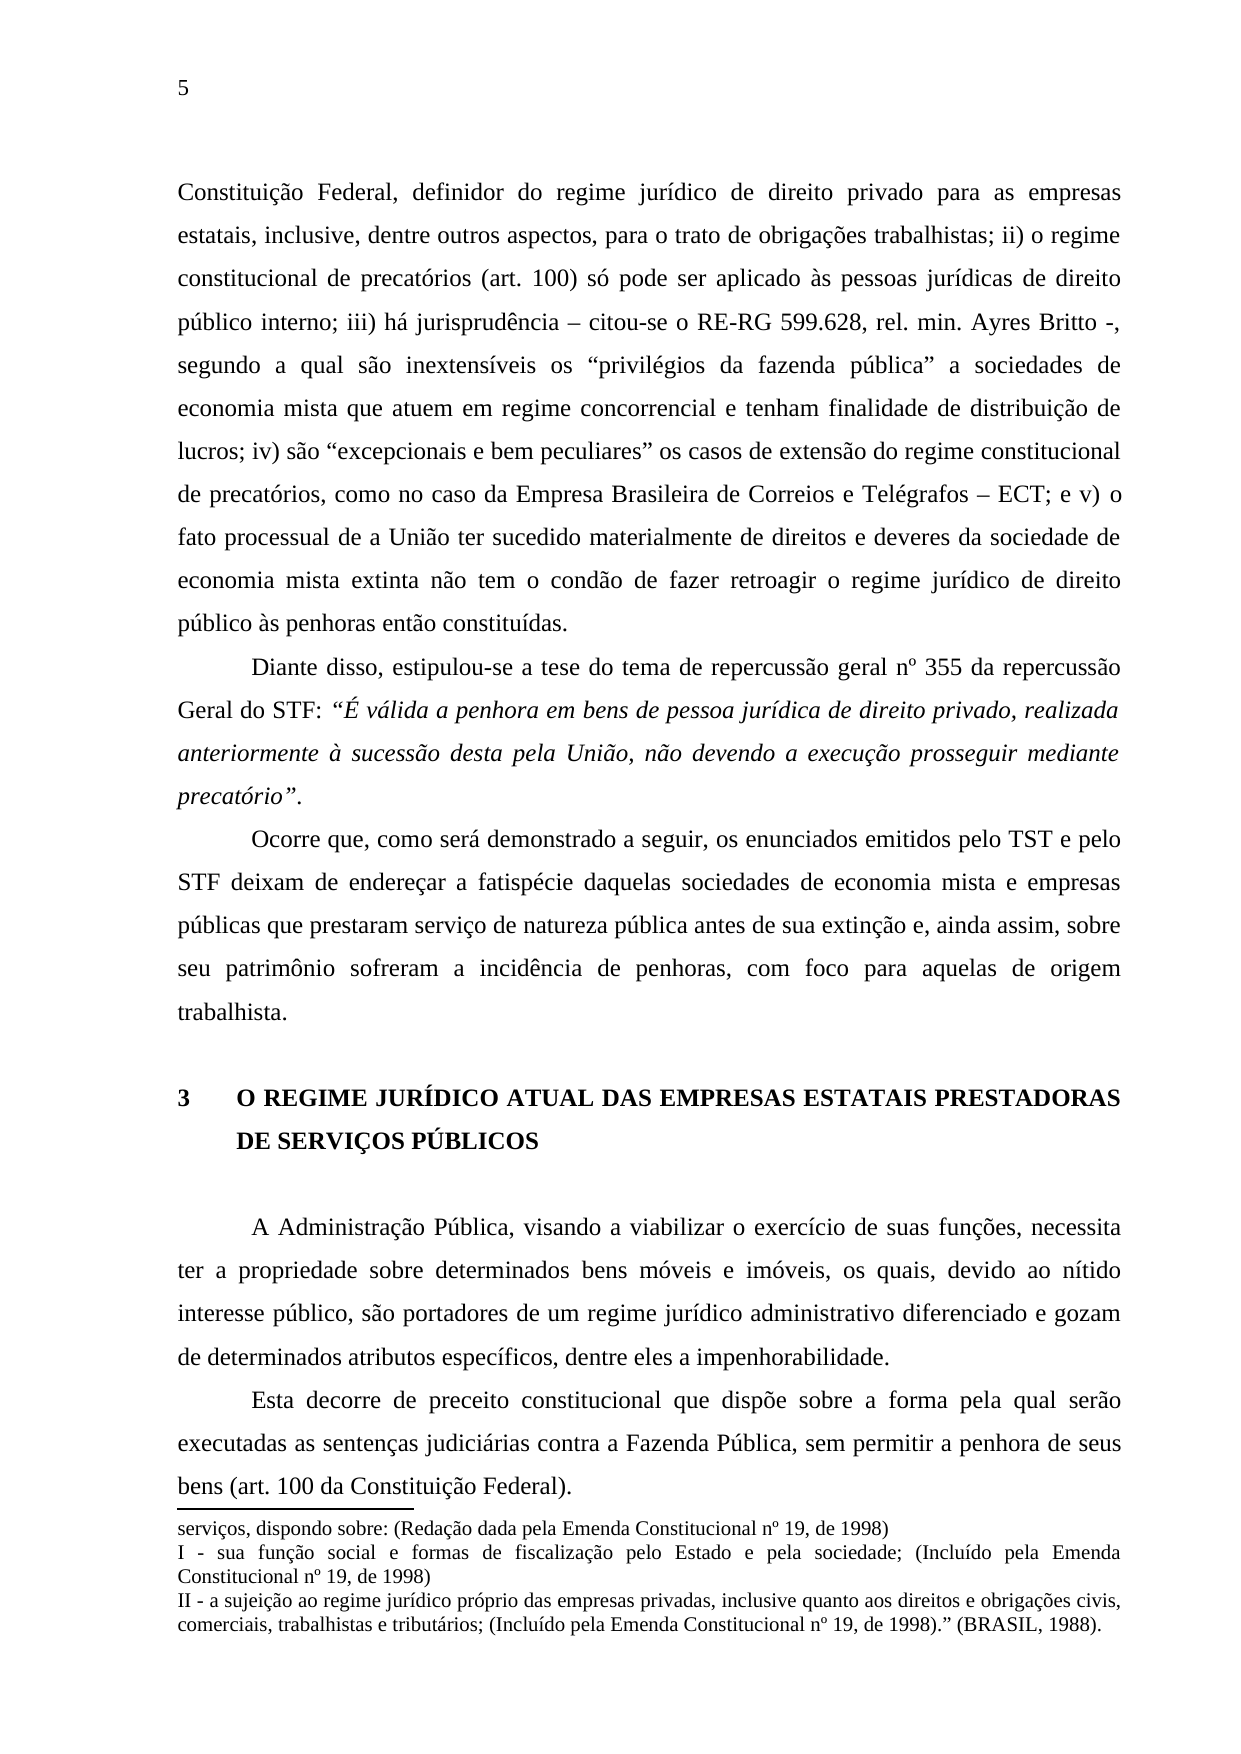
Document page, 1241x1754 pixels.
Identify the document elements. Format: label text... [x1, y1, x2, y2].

text A Administração Pública, visando a viabilizar o exercício de suas funções, necessita ter a propriedade sobre determinados bens móveis e imóveis, os quais, devido ao nítido interesse público, são portadores de um regime jurídico administrativo diferenciado e gozam de determinados atributos específicos, dentre eles a impenhorabilidade. [177, 1212, 1122, 1370]
list O REGIME JURÍDICO ATUAL DAS EMPRESAS ESTATAIS PRESTADORAS DE SERVIÇOS PÚBLICOS [177, 1083, 1122, 1155]
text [177, 177, 1122, 637]
text Diante disso, estipulou-se a tese do tema de repercussão geral nº 355 da repercussão Geral do STF: “É válida a penhora em bens de pessoa jurídica de direito privado, realizada anteriormente à sucessão desta pela União, não devendo a execução prosseguir mediante precatório”. [177, 652, 1122, 810]
text Ocorre que, como será demonstrado a seguir, os enunciados emitidos pelo TST e pelo STF deixam de endereçar a fatispécie daquelas sociedades de economia mista e empresas públicas que prestaram serviço de natureza pública antes de sua extinção e, ainda assim, sobre seu patrimônio sofreram a incidência de penhoras, com foco para aquelas de origem trabalhista. [177, 824, 1122, 1025]
text Esta decorre de preceito constitucional que dispõe sobre a forma pela qual serão executadas as sentenças judiciárias contra a Fazenda Pública, sem permitir a penhora de seus bens (art. 100 da Constituição Federal). [177, 1385, 1122, 1500]
